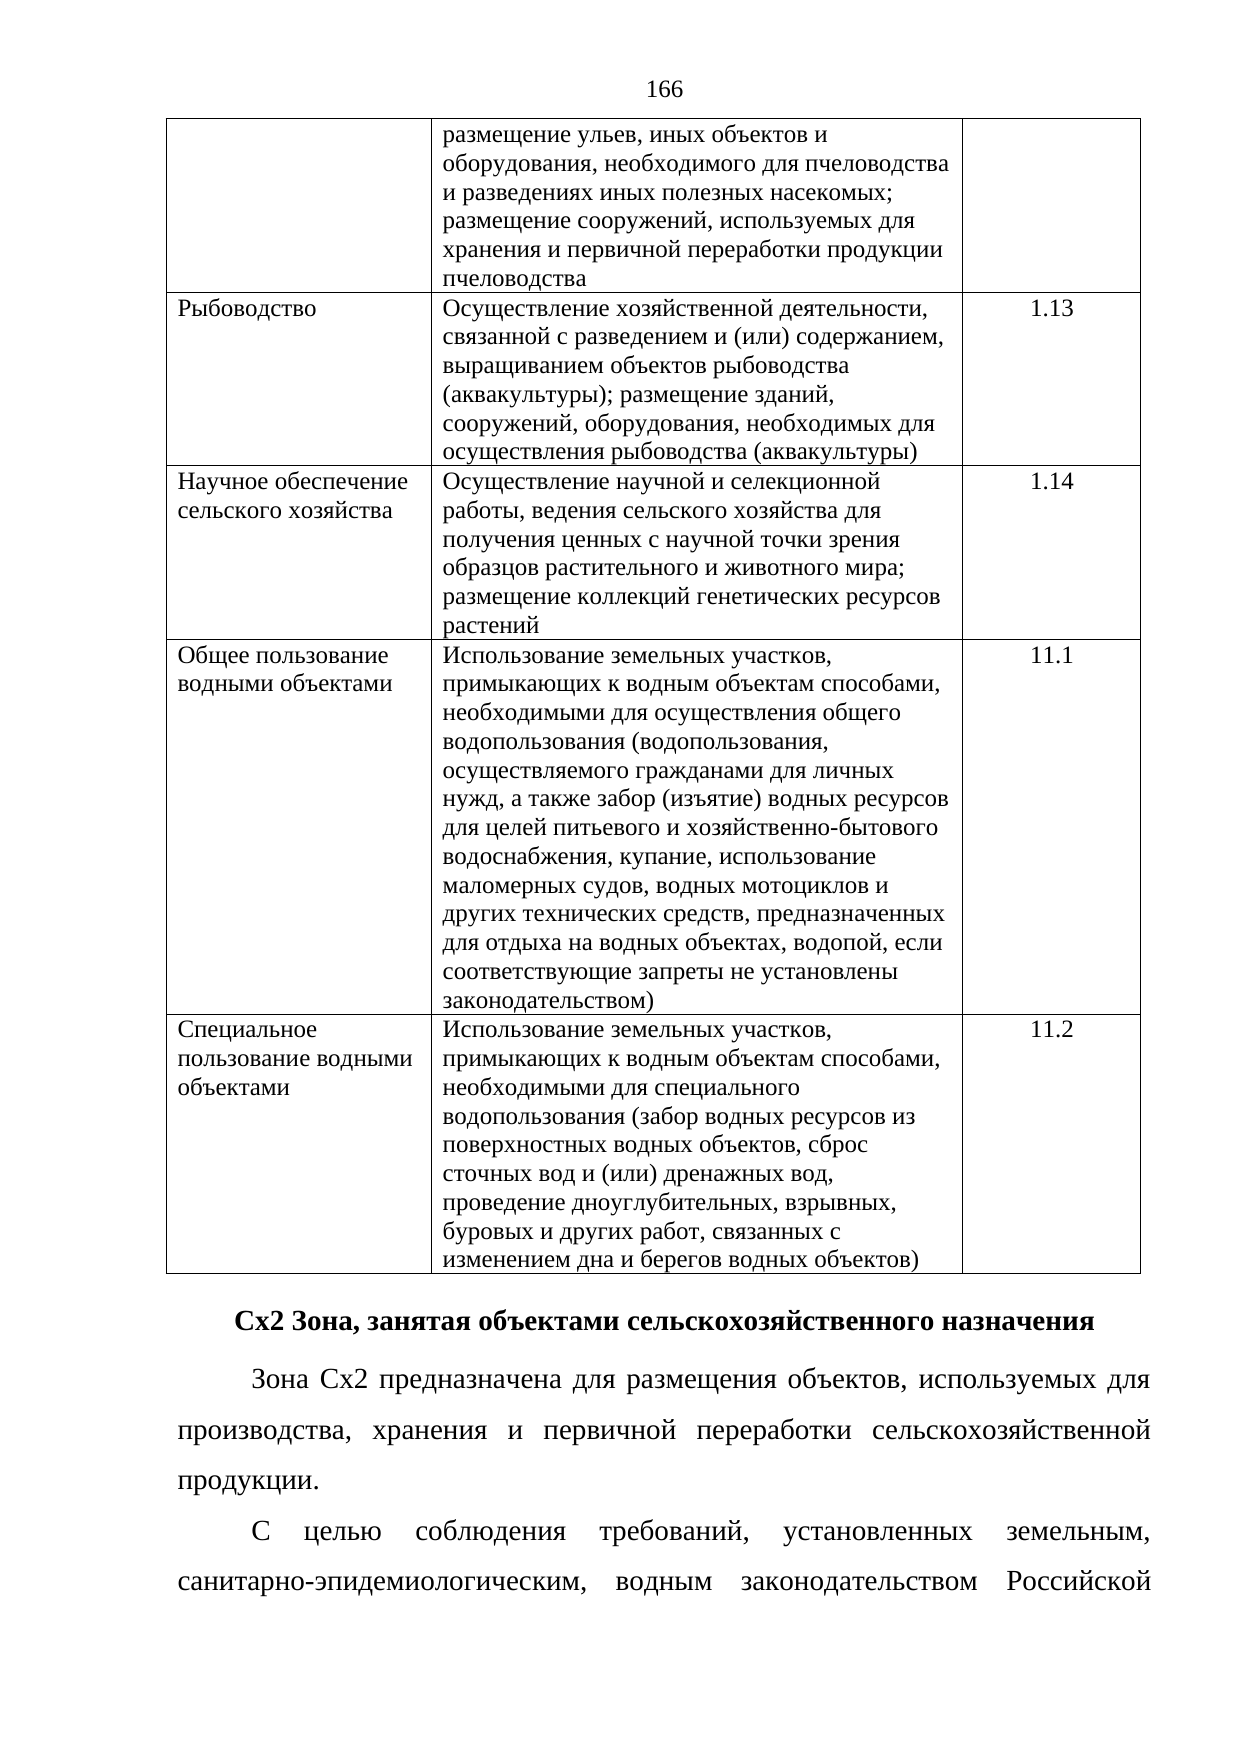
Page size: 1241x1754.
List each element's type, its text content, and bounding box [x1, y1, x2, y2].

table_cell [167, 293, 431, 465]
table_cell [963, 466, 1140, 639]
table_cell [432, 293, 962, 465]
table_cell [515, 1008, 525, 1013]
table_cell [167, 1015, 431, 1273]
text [177, 1513, 1152, 1596]
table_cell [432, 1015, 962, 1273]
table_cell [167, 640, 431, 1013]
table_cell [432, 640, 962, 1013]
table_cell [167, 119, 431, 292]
text Зона Сх2 предназначена для размещения объектов, используемых для производства, хранения и первичной переработки сельскохозяйственной продукции. [177, 1362, 1152, 1496]
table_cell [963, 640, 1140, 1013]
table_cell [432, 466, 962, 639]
text Сх2 Зона, занятая объектами сельскохозяйственного назначения [177, 1303, 1152, 1337]
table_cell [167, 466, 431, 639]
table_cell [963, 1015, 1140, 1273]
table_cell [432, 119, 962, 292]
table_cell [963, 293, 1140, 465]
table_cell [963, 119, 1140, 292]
